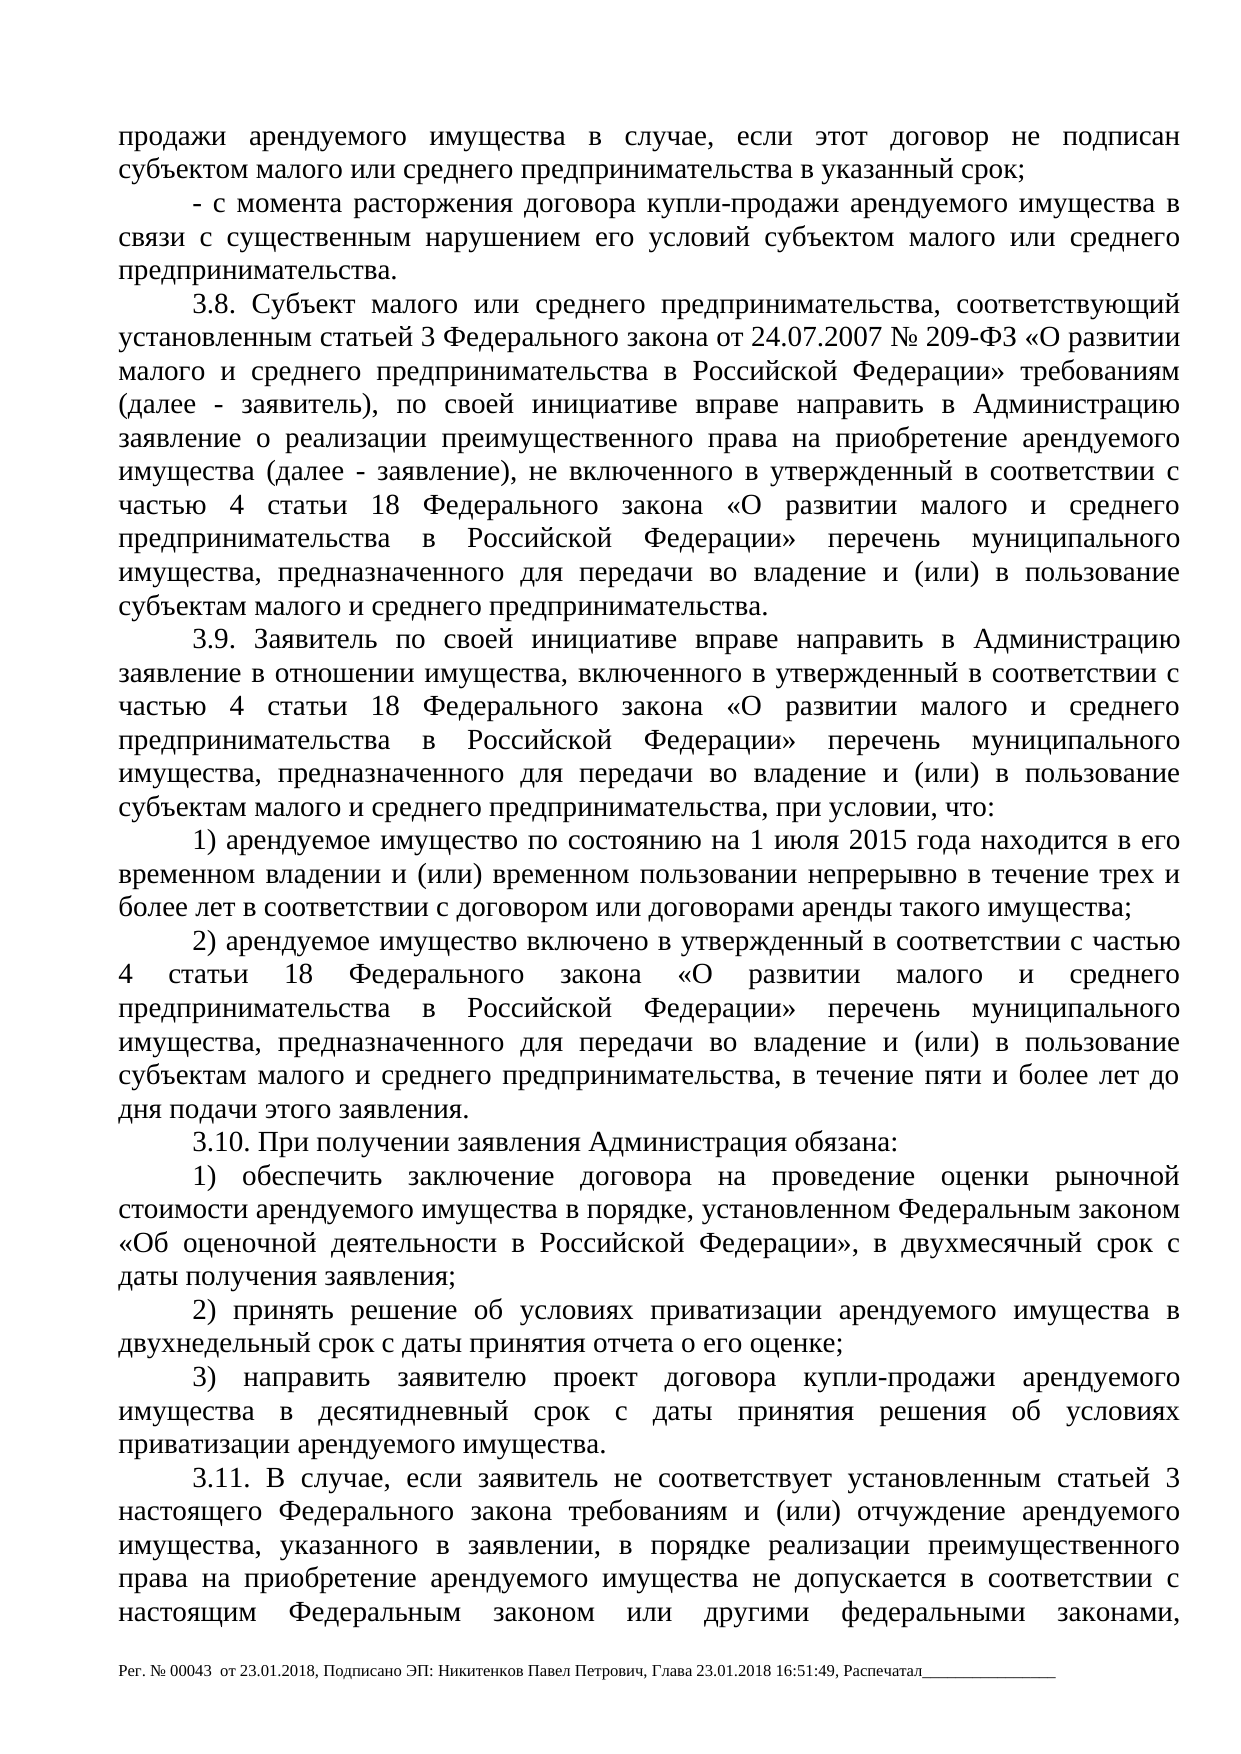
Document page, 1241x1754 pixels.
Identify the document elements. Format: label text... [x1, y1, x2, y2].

text 3) направить заявителю проект договора купли-продажи арендуемого имущества в десятидневный срок с даты принятия решения об условиях приватизации арендуемого имущества. [118, 1359, 1181, 1460]
text 1) обеспечить заключение договора на проведение оценки рыночной стоимости арендуемого имущества в порядке, установленном Федеральным законом «Об оценочной деятельности в Российской Федерации», в двухмесячный срок с даты получения заявления; [118, 1158, 1181, 1292]
text 3.9. Заявитель по своей инициативе вправе направить в Администрацию заявление в отношении имущества, включенного в утвержденный в соответствии с частью 4 статьи 18 Федерального закона «О развитии малого и среднего предпринимательства в Российской Федерации» перечень муниципального имущества, предназначенного для передачи во владение и (или) в пользование субъектам малого и среднего предпринимательства, при условии, что: [118, 621, 1181, 822]
text 3.8. Субъект малого или среднего предпринимательства, соответствующий установленным статьей 3 Федерального закона от 24.07.2007 № 209-ФЗ «О развитии малого и среднего предпринимательства в Российской Федерации» требованиям (далее - заявитель), по своей инициативе вправе направить в Администрацию заявление о реализации преимущественного права на приобретение арендуемого имущества (далее - заявление), не включенного в утвержденный в соответствии с частью 4 статьи 18 Федерального закона «О развитии малого и среднего предпринимательства в Российской Федерации» перечень муниципального имущества, предназначенного для передачи во владение и (или) в пользование субъектам малого и среднего предпринимательства. [118, 286, 1181, 621]
text 3.10. При получении заявления Администрация обязана: [118, 1124, 1181, 1158]
text - с момента расторжения договора купли-продажи арендуемого имущества в связи с существенным нарушением его условий субъектом малого или среднего предпринимательства. [118, 185, 1181, 286]
text 2) принять решение об условиях приватизации арендуемого имущества в двухнедельный срок с даты принятия отчета о его оценке; [118, 1292, 1181, 1359]
text 1) арендуемое имущество по состоянию на 1 июля 2015 года находится в его временном владении и (или) временном пользовании непрерывно в течение трех и более лет в соответствии с договором или договорами аренды такого имущества; [118, 822, 1181, 923]
text 2) арендуемое имущество включено в утвержденный в соответствии с частью 4 статьи 18 Федерального закона «О развитии малого и среднего предпринимательства в Российской Федерации» перечень муниципального имущества, предназначенного для передачи во владение и (или) в пользование субъектам малого и среднего предпринимательства, в течение пяти и более лет до дня подачи этого заявления. [118, 923, 1181, 1124]
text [118, 1460, 1181, 1627]
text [118, 118, 1181, 185]
